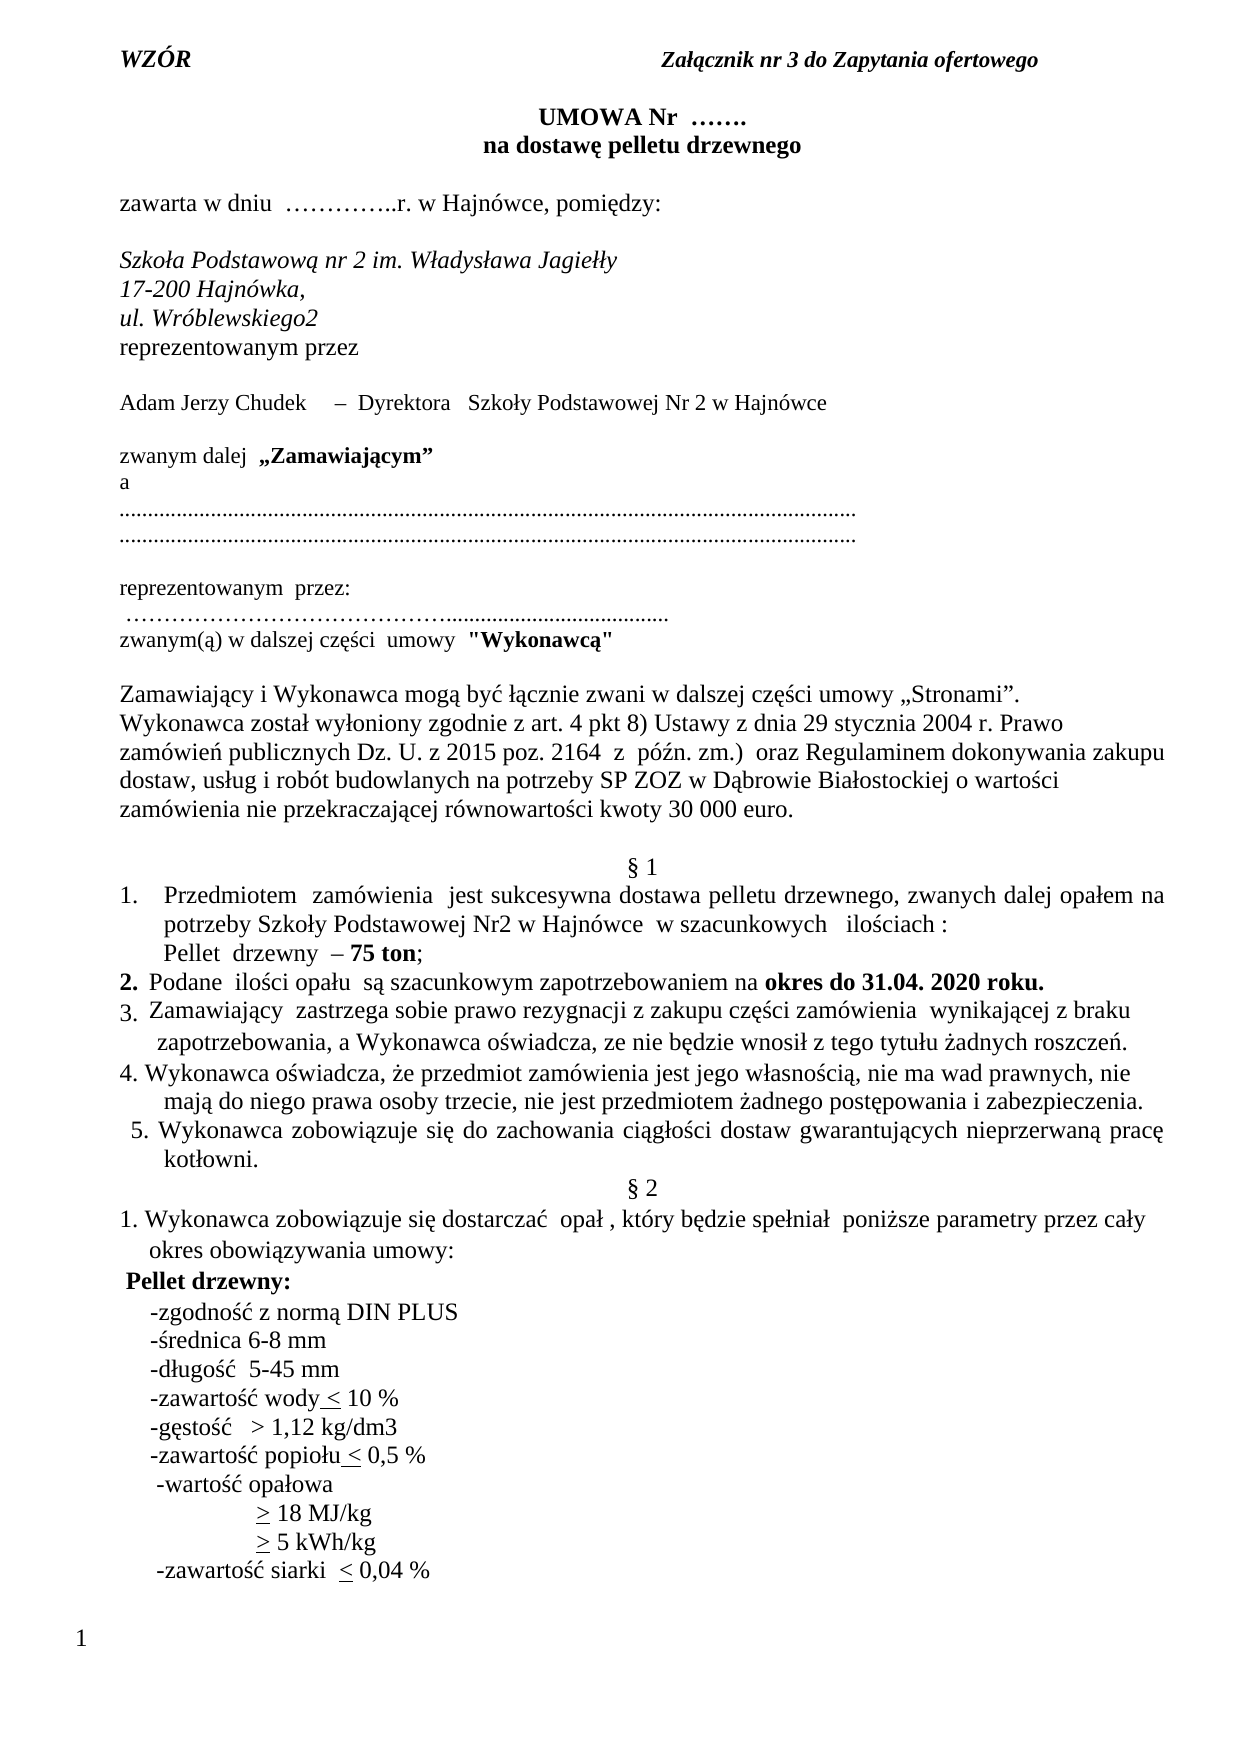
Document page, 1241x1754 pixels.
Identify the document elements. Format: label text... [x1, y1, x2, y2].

list Przedmiotem zamówienia jest sukcesywna dostawa pelletu drzewnego, zwanych dalej opałem na potrzeby Szkoły Podstawowej Nr2 w Hajnówce w szacunkowych ilościach : [119, 881, 1165, 938]
text UMOWA Nr ……. [119, 102, 1165, 131]
text Wykonawca został wyłoniony zgodnie z art. 4 pkt 8) Ustawy z dnia 29 stycznia 2004 r. Prawo zamówień publicznych Dz. U. z 2015 poz. 2164 z późn. zm.) oraz Regulaminem dokonywania zakupu dostaw, usług i robót budowlanych na potrzeby SP ZOZ w Dąbrowie Białostockiej o wartości zamówienia nie przekraczającej równowartości kwoty 30 000 euro. [119, 708, 1165, 823]
text -zgodność z normą DIN PLUS [150, 1297, 1165, 1326]
text a [119, 468, 1165, 495]
text ……………………………………....................................... [119, 600, 1165, 627]
text ................................................................................................................................. [119, 521, 1165, 547]
text zawarta w dniu …………..r. w Hajnówce, pomiędzy: [119, 188, 1165, 217]
text WZÓR Załącznik nr 3 do Zapytania ofertowego [119, 44, 1165, 102]
text 1. Wykonawca zobowiązuje się dostarczać opał , który będzie spełniał poniższe parametry przez cały okres obowiązywania umowy: [119, 1204, 1165, 1266]
text § 1 [119, 852, 1165, 881]
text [156, 1469, 1165, 1584]
text 17-200 Hajnówka, [119, 274, 1165, 303]
text na dostawę pelletu drzewnego [119, 131, 1165, 159]
text zapotrzebowania, a Wykonawca oświadcza, ze nie będzie wnosił z tego tytułu żadnych roszczeń. [119, 1027, 1165, 1058]
list Podane ilości opału są szacunkowym zapotrzebowaniem na okres do 31.04. 2020 roku. [119, 967, 1165, 996]
text Zamawiający i Wykonawca mogą być łącznie zwani w dalszej części umowy „Stronami”. [119, 679, 1165, 708]
text ul. Wróblewskiego2 [119, 303, 1165, 332]
text Szkoła Podstawową nr 2 im. Władysława Jagiełły [119, 217, 1165, 274]
text Adam Jerzy Chudek – Dyrektora Szkoły Podstawowej Nr 2 w Hajnówce [119, 389, 1165, 416]
text Pellet drzewny – 75 ton; [119, 938, 1165, 967]
text § 2 [119, 1173, 1165, 1204]
text 5. Wykonawca zobowiązuje się do zachowania ciągłości dostaw gwarantujących nieprzerwaną pracę kotłowni. [104, 1115, 1165, 1173]
text zwanym dalej „Zamawiającym” [119, 442, 1165, 468]
text ................................................................................................................................. [119, 495, 1165, 521]
text reprezentowanym przez [119, 332, 1165, 361]
text Pellet drzewny: [119, 1266, 1165, 1297]
list Zamawiający zastrzega sobie prawo rezygnacji z zakupu części zamówienia wynikającej z braku [119, 996, 1165, 1027]
text zwanym(ą) w dalszej części umowy "Wykonawcą" [119, 627, 1165, 653]
text -średnica 6- -długość 5- -zawartość wody < 10 % -gęstość > 1,12 kg/dm3 -zawartość popiołu < 0,5 % [150, 1326, 1165, 1469]
text 4. Wykonawca oświadcza, że przedmiot zamówienia jest jego własnością, nie ma wad prawnych, nie mają do niego prawa osoby trzecie, nie jest przedmiotem żadnego postępowania i zabezpieczenia. [119, 1058, 1165, 1115]
text reprezentowanym przez: [119, 574, 1165, 600]
